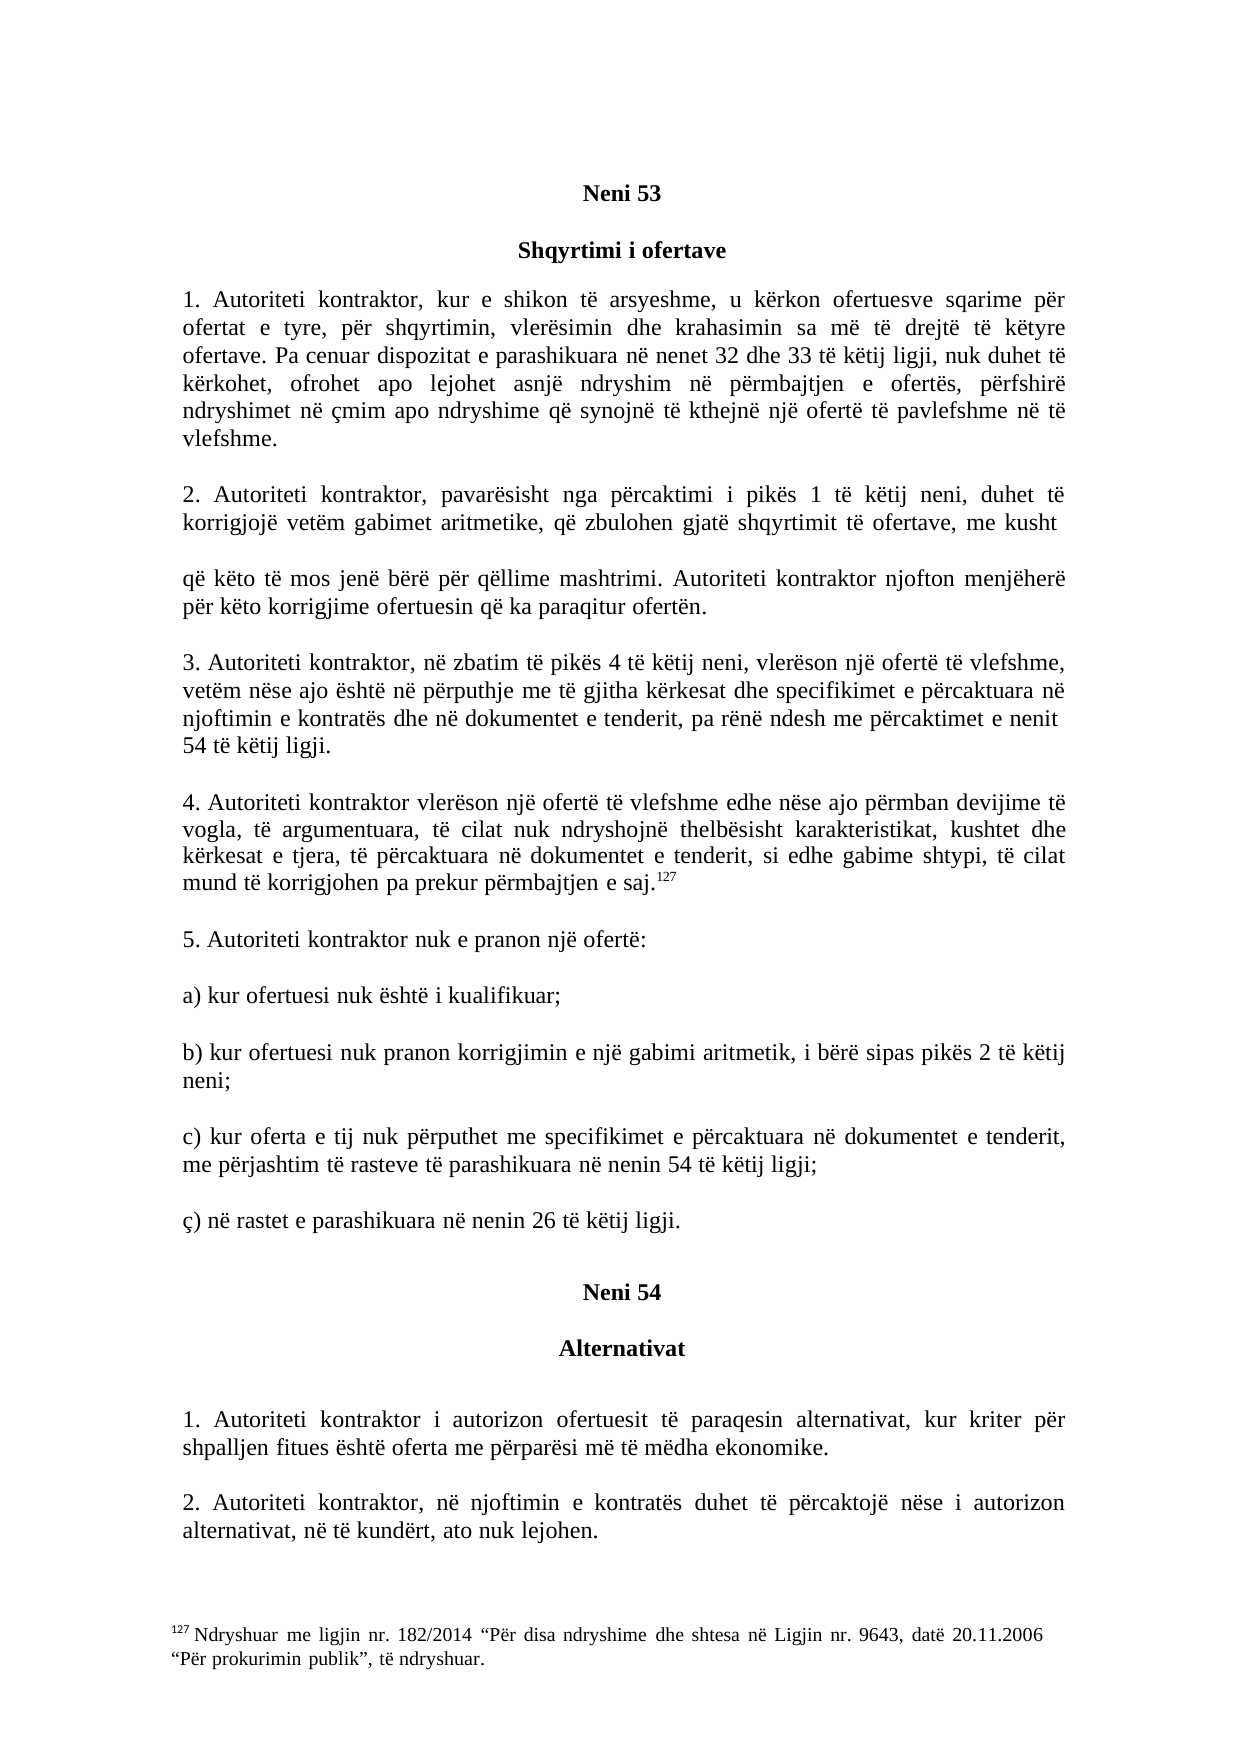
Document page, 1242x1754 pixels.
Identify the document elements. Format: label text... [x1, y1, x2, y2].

text 54 të këtij ligji. [182, 732, 338, 759]
text 3. Autoriteti kontraktor, në zbatim të pikës 4 të këtij neni, vlerëson një ofertë të vlefshme, vetëm nëse ajo është në përputhje me të gjitha kërkesat dhe specifikimet e përcaktuara në njoftimin e kontratës dhe në dokumentet e tenderit, pa rënë ndesh me përcaktimet e nenit [182, 648, 1066, 731]
text 5. Autoriteti kontraktor nuk e pranon një ofertë: [182, 925, 654, 952]
text 1. Autoriteti kontraktor i autorizon ofertuesit të paraqesin alternativat, kur kriter për shpalljen fitues është oferta me përparësi më të mëdha ekonomike. [182, 1405, 1066, 1460]
text 2. Autoriteti kontraktor, pavarësisht nga përcaktimi i pikës 1 të këtij neni, duhet të korrigjojë vetëm gabimet aritmetike, që zbulohen gjatë shqyrtimit të ofertave, me kusht [182, 480, 1066, 536]
text 4. Autoriteti kontraktor vlerëson një ofertë të vlefshme edhe nëse ajo përmban devijime të vogla, të argumentuara, të cilat nuk ndryshojnë thelbësisht karakteristikat, kushtet dhe kërkesat e tjera, të përcaktuara në dokumentet e tenderit, si edhe gabime shtypi, të cilat mund të korrigjohen pa prekur përmbajtjen e saj. [182, 789, 1066, 896]
text 1. Autoriteti kontraktor, kur e shikon të arsyeshme, u kërkon ofertuesve sqarime për ofertat e tyre, për shqyrtimin, vlerësimin dhe krahasimin sa më të drejtë të këtyre ofertave. Pa cenuar dispozitat e parashikuara në nenet 32 dhe 33 të këtij ligji, nuk duhet të kërkohet, ofrohet apo lejohet asnjë ndryshim në përmbajtjen e ofertës, përfshirë ndryshimet në çmim apo ndryshime që synojnë të kthejnë një ofertë të pavlefshme në të vlefshme. [182, 285, 1066, 452]
text b) kur ofertuesi nuk pranon korrigjimin e një gabimi aritmetik, i bërë sipas pikës 2 të këtij neni; [182, 1038, 1066, 1093]
text Neni 53 [577, 179, 667, 207]
text Shqyrtimi i ofertave [511, 236, 732, 263]
text Alternativat [552, 1334, 691, 1362]
text ç) në rastet e parashikuara në nenin 26 të këtij ligji. [182, 1206, 687, 1234]
text c) kur oferta e tij nuk përputhet me specifikimet e përcaktuara në dokumentet e tenderit, me përjashtim të rasteve të parashikuara në nenin 54 të këtij ligji; [182, 1122, 1066, 1178]
text Neni 54 [577, 1278, 667, 1305]
text a) kur ofertuesi nuk është i kualifikuar; [182, 981, 569, 1009]
text 2. Autoriteti kontraktor, në njoftimin e kontratës duhet të përcaktojë nëse i autorizon alternativat, në të kundërt, ato nuk lejohen. [182, 1488, 1066, 1544]
text që këto të mos jenë bërë për qëllime mashtrimi. Autoriteti kontraktor njofton menjëherë për këto korrigjime ofertuesin që ka paraqitur ofertën. [182, 564, 1066, 619]
